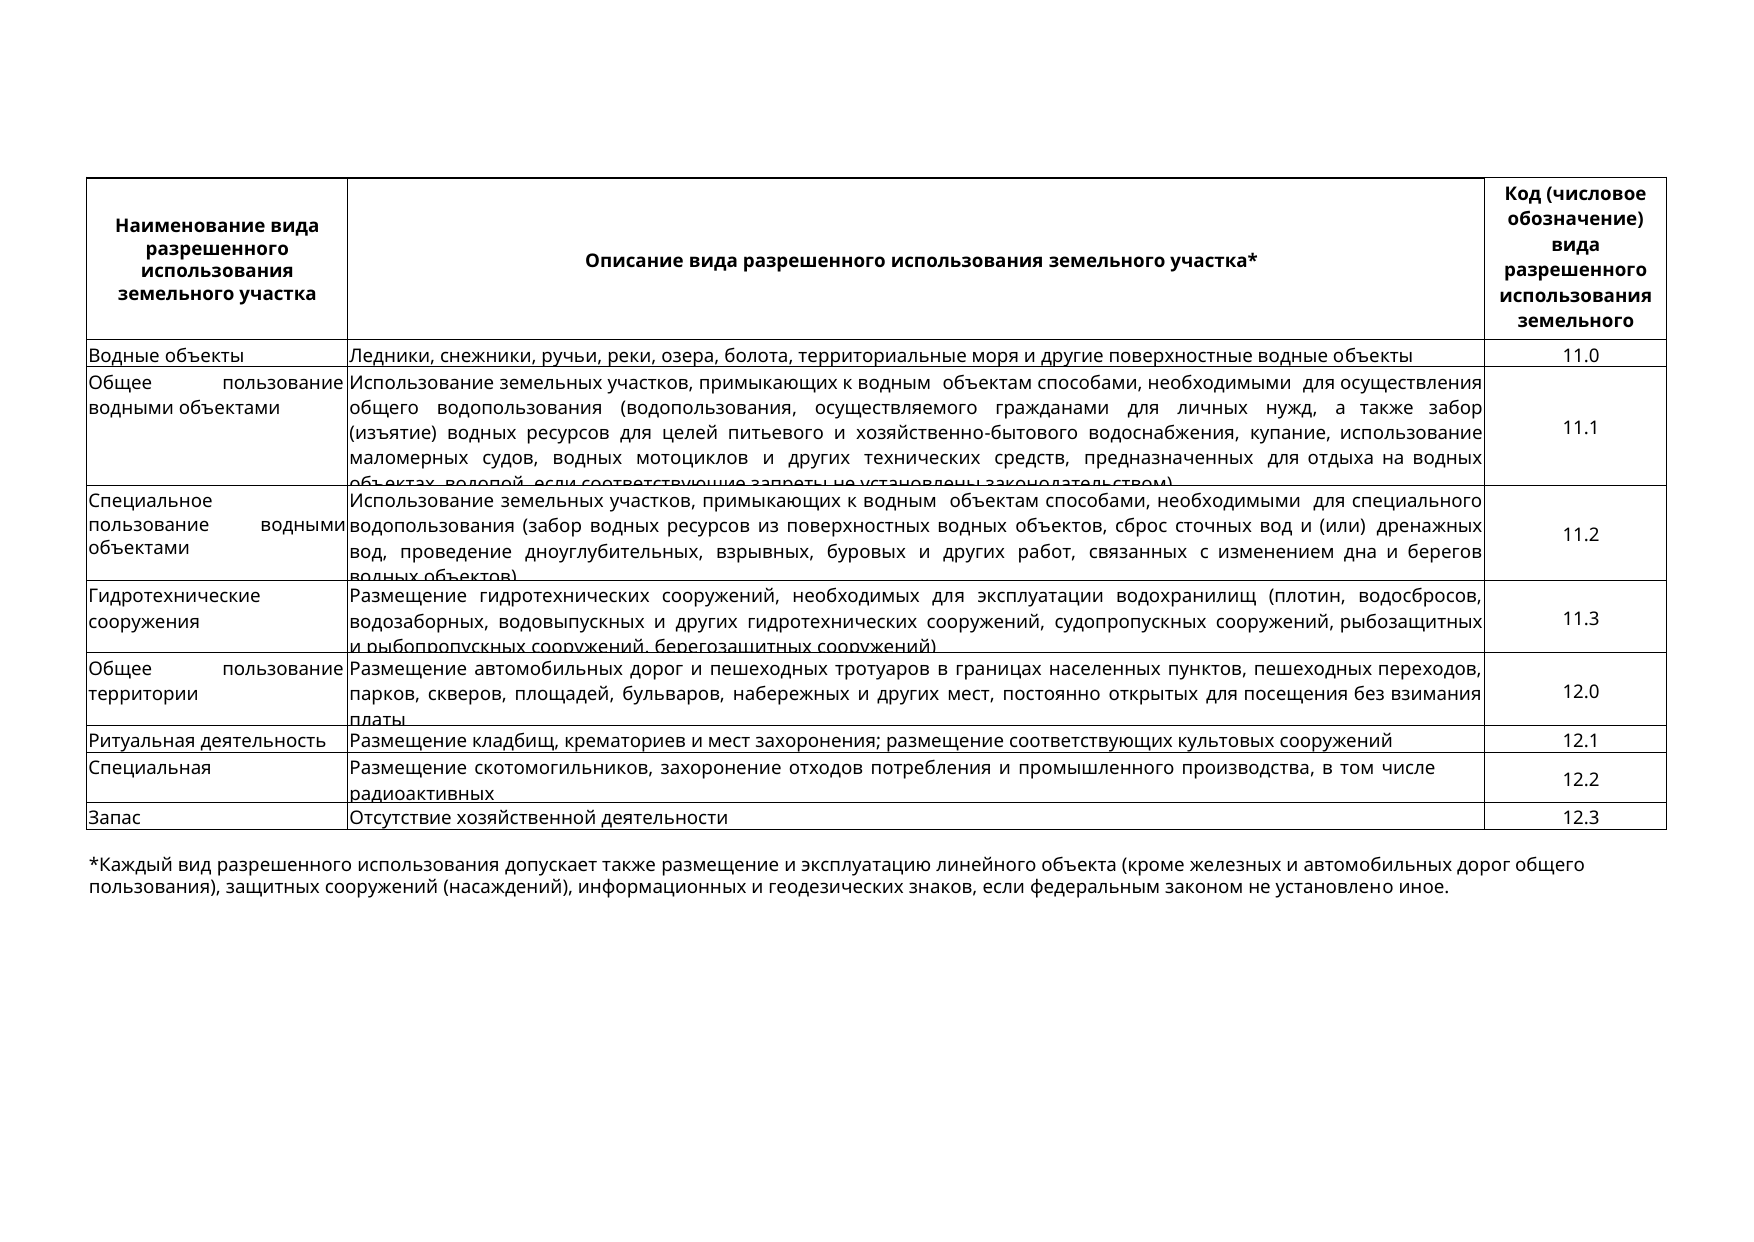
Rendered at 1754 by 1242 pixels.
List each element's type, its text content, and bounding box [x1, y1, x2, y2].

table_cell 11.2 [1485, 486, 1666, 580]
table_cell 12.3 [1485, 803, 1666, 828]
table_header Код (числовое обозначение) вида разрешенного использования земельного участка [1485, 178, 1666, 339]
table_cell 11.1 [1485, 367, 1666, 484]
table_cell Общее пользование территории [87, 653, 347, 725]
table_cell Использование земельных участков, примыкающих к водным объектам способами, необходимыми для специального водопользования (забор водных ресурсов из поверхностных водных объектов, сброс сточных вод и (или) дренажных вод, проведение дноуглубительных, взрывных, буровых и других работ, связанных с изменением дна и берегов водных объектов) [348, 486, 1484, 580]
table_cell Отсутствие хозяйственной деятельности [348, 803, 1484, 828]
table_cell 12.0 [1485, 653, 1666, 725]
table_cell Размещение скотомогильников, захоронение отходов потребления и промышленного производства, в том числе радиоактивных [348, 753, 1484, 802]
table_cell 11.0 [1485, 340, 1666, 366]
table_cell Специальная [87, 753, 347, 802]
table_cell Размещение гидротехнических сооружений, необходимых для эксплуатации водохранилищ (плотин, водосбросов, водозаборных, водовыпускных и других гидротехнических сооружений, судопропускных сооружений, рыбозащитных и рыбопропускных сооружений, берегозащитных сооружений) [348, 581, 1484, 652]
table_cell 12.2 [1485, 753, 1666, 802]
table_header Наименование вида разрешенного использования земельного участка [87, 179, 347, 339]
text *Каждый вид разрешенного использования допускает также размещение и эксплуатацию линейного объекта (кроме железных и автомобильных дорог общего пользования), защитных сооружений (насаждений), информационных и геодезических знаков, если федеральным законом не установлено иное. [89, 853, 1665, 898]
table_cell Ледники, снежники, ручьи, реки, озера, болота, территориальные моря и другие поверхностные водные объекты [348, 340, 1484, 366]
table_header Описание вида разрешенного использования земельного участка* [348, 179, 1484, 339]
table_cell Размещение кладбищ, крематориев и мест захоронения; размещение соответствующих культовых сооружений [348, 726, 1484, 752]
table_cell Водные объекты [87, 340, 347, 366]
table_cell Ритуальная деятельность [87, 726, 347, 752]
table_cell Общее пользование водными объектами [87, 367, 347, 484]
table_cell Гидротехнические сооружения [87, 581, 347, 652]
table_cell 11.3 [1485, 581, 1666, 652]
table_cell Запас [87, 803, 347, 828]
table_cell Использование земельных участков, примыкающих к водным объектам способами, необходимыми для осуществления общего водопользования (водопользования, осуществляемого гражданами для личных нужд, а также забор (изъятие) водных ресурсов для целей питьевого и хозяйственно-бытового водоснабжения, купание, использование маломерных судов, водных мотоциклов и других технических средств, предназначенных для отдыха на водных объектах, водопой, если соответствующие запреты не установлены законодательством) [348, 367, 1484, 484]
table_cell 12.1 [1485, 726, 1666, 752]
table_cell Специальное пользование водными объектами [87, 486, 347, 580]
table_cell Размещение автомобильных дорог и пешеходных тротуаров в границах населенных пунктов, пешеходных переходов, парков, скверов, площадей, бульваров, набережных и других мест, постоянно открытых для посещения без взимания платы [348, 653, 1484, 725]
